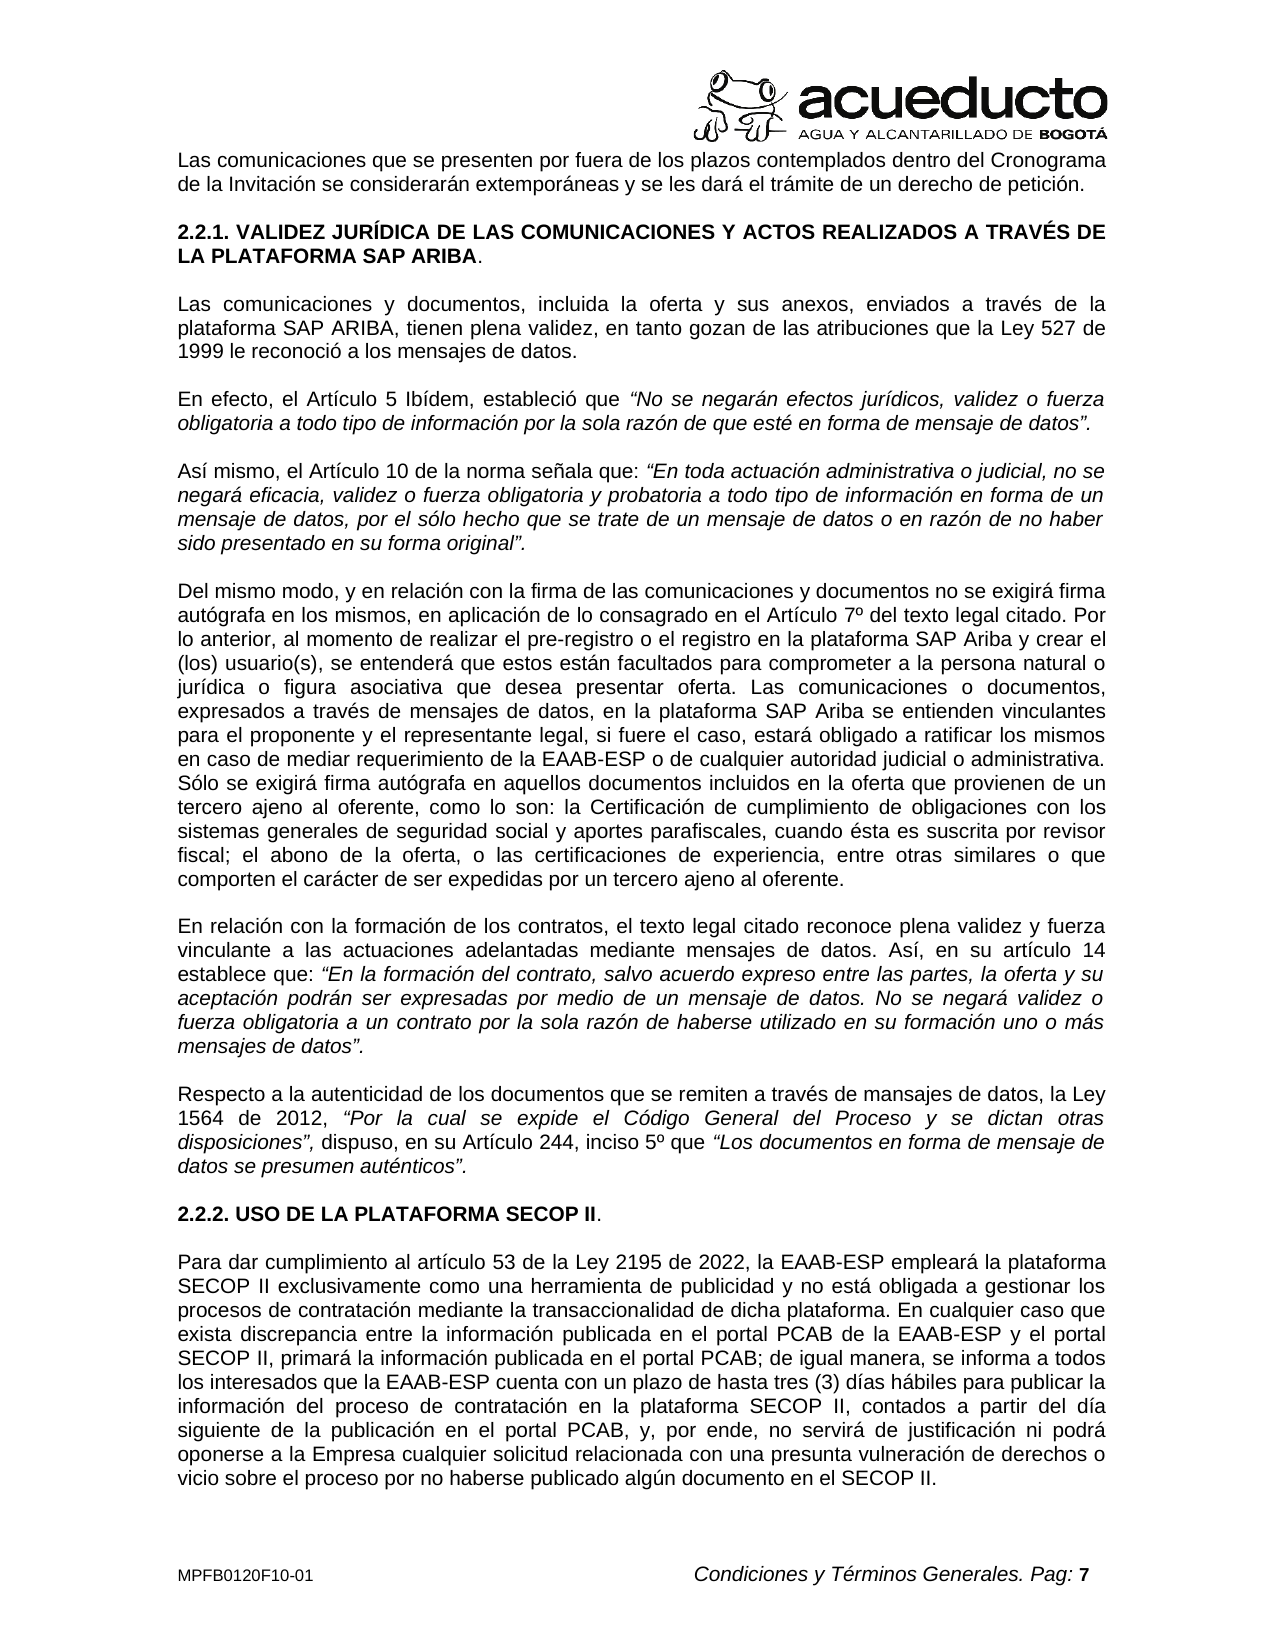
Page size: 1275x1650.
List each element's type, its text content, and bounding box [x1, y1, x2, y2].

picture [693, 70, 1108, 142]
text Para dar cumplimiento al artículo 53 de la Ley 2195 de 2022, la EAAB-ESP empleará la plataforma SECOP II exclusivamente como una herramienta de publicidad y no está obligada a gestionar los procesos de contratación mediante la transaccionalidad de dicha plataforma. En cualquier caso que exista discrepancia entre la información publicada en el portal PCAB de la EAAB-ESP y el portal SECOP II, primará la información publicada en el portal PCAB; de igual manera, se informa a todos los interesados que la EAAB-ESP cuenta con un plazo de hasta tres (3) días hábiles para publicar la información del proceso de contratación en la plataforma SECOP II, contados a partir del día siguiente de la publicación en el portal PCAB, y, por ende, no servirá de justificación ni podrá oponerse a la Empresa cualquier solicitud relacionada con una presunta vulneración de derechos o vicio sobre el proceso por no haberse publicado algún documento en el SECOP II. [177, 1250, 1107, 1489]
text Las comunicaciones que se presenten por fuera de los plazos contemplados dentro del Cronograma de la Invitación se considerarán extemporáneas y se les dará el trámite de un derecho de petición. [177, 148, 1107, 196]
text 2.2.1. VALIDEZ JURÍDICA DE LAS COMUNICACIONES Y ACTOS REALIZADOS A TRAVÉS DE LA PLATAFORMA SAP ARIBA. [177, 219, 1107, 267]
text Las comunicaciones y documentos, incluida la oferta y sus anexos, enviados a través de la plataforma SAP ARIBA, tienen plena validez, en tanto gozan de las atribuciones que la Ley 527 de 1999 le reconoció a los mensajes de datos. [177, 291, 1107, 363]
text Respecto a la autenticidad de los documentos que se remiten a través de mansajes de datos, la Ley 1564 de 2012, “Por la cual se expide el Código General del Proceso y se dictan otras disposiciones”, dispuso, en su Artículo 244, inciso 5º que “Los documentos en forma de mensaje de datos se presumen auténticos”. [177, 1082, 1107, 1178]
text En efecto, el Artículo 5 Ibídem, estableció que “No se negarán efectos jurídicos, validez o fuerza obligatoria a todo tipo de información por la sola razón de que esté en forma de mensaje de datos”. [177, 387, 1107, 435]
text Así mismo, el Artículo 10 de la norma señala que: “En toda actuación administrativa o judicial, no se negará eficacia, validez o fuerza obligatoria y probatoria a todo tipo de información en forma de un mensaje de datos, por el sólo hecho que se trate de un mensaje de datos o en razón de no haber sido presentado en su forma original”. [177, 459, 1107, 555]
text Del mismo modo, y en relación con la firma de las comunicaciones y documentos no se exigirá firma autógrafa en los mismos, en aplicación de lo consagrado en el Artículo 7º del texto legal citado. Por lo anterior, al momento de realizar el pre-registro o el registro en la plataforma SAP Ariba y crear el (los) usuario(s), se entenderá que estos están facultados para comprometer a la persona natural o jurídica o figura asociativa que desea presentar oferta. Las comunicaciones o documentos, expresados a través de mensajes de datos, en la plataforma SAP Ariba se entienden vinculantes para el proponente y el representante legal, si fuere el caso, estará obligado a ratificar los mismos en caso de mediar requerimiento de la EAAB-ESP o de cualquier autoridad judicial o administrativa. Sólo se exigirá firma autógrafa en aquellos documentos incluidos en la oferta que provienen de un tercero ajeno al oferente, como lo son: la Certificación de cumplimiento de obligaciones con los sistemas generales de seguridad social y aportes parafiscales, cuando ésta es suscrita por revisor fiscal; el abono de la oferta, o las certificaciones de experiencia, entre otras similares o que comporten el carácter de ser expedidas por un tercero ajeno al oferente. [177, 579, 1107, 890]
text En relación con la formación de los contratos, el texto legal citado reconoce plena validez y fuerza vinculante a las actuaciones adelantadas mediante mensajes de datos. Así, en su artículo 14 establece que: “En la formación del contrato, salvo acuerdo expreso entre las partes, la oferta y su aceptación podrán ser expresadas por medio de un mensaje de datos. No se negará validez o fuerza obligatoria a un contrato por la sola razón de haberse utilizado en su formación uno o más mensajes de datos”. [177, 914, 1107, 1058]
text 2.2.2. USO DE LA PLATAFORMA SECOP II. [177, 1202, 1107, 1226]
